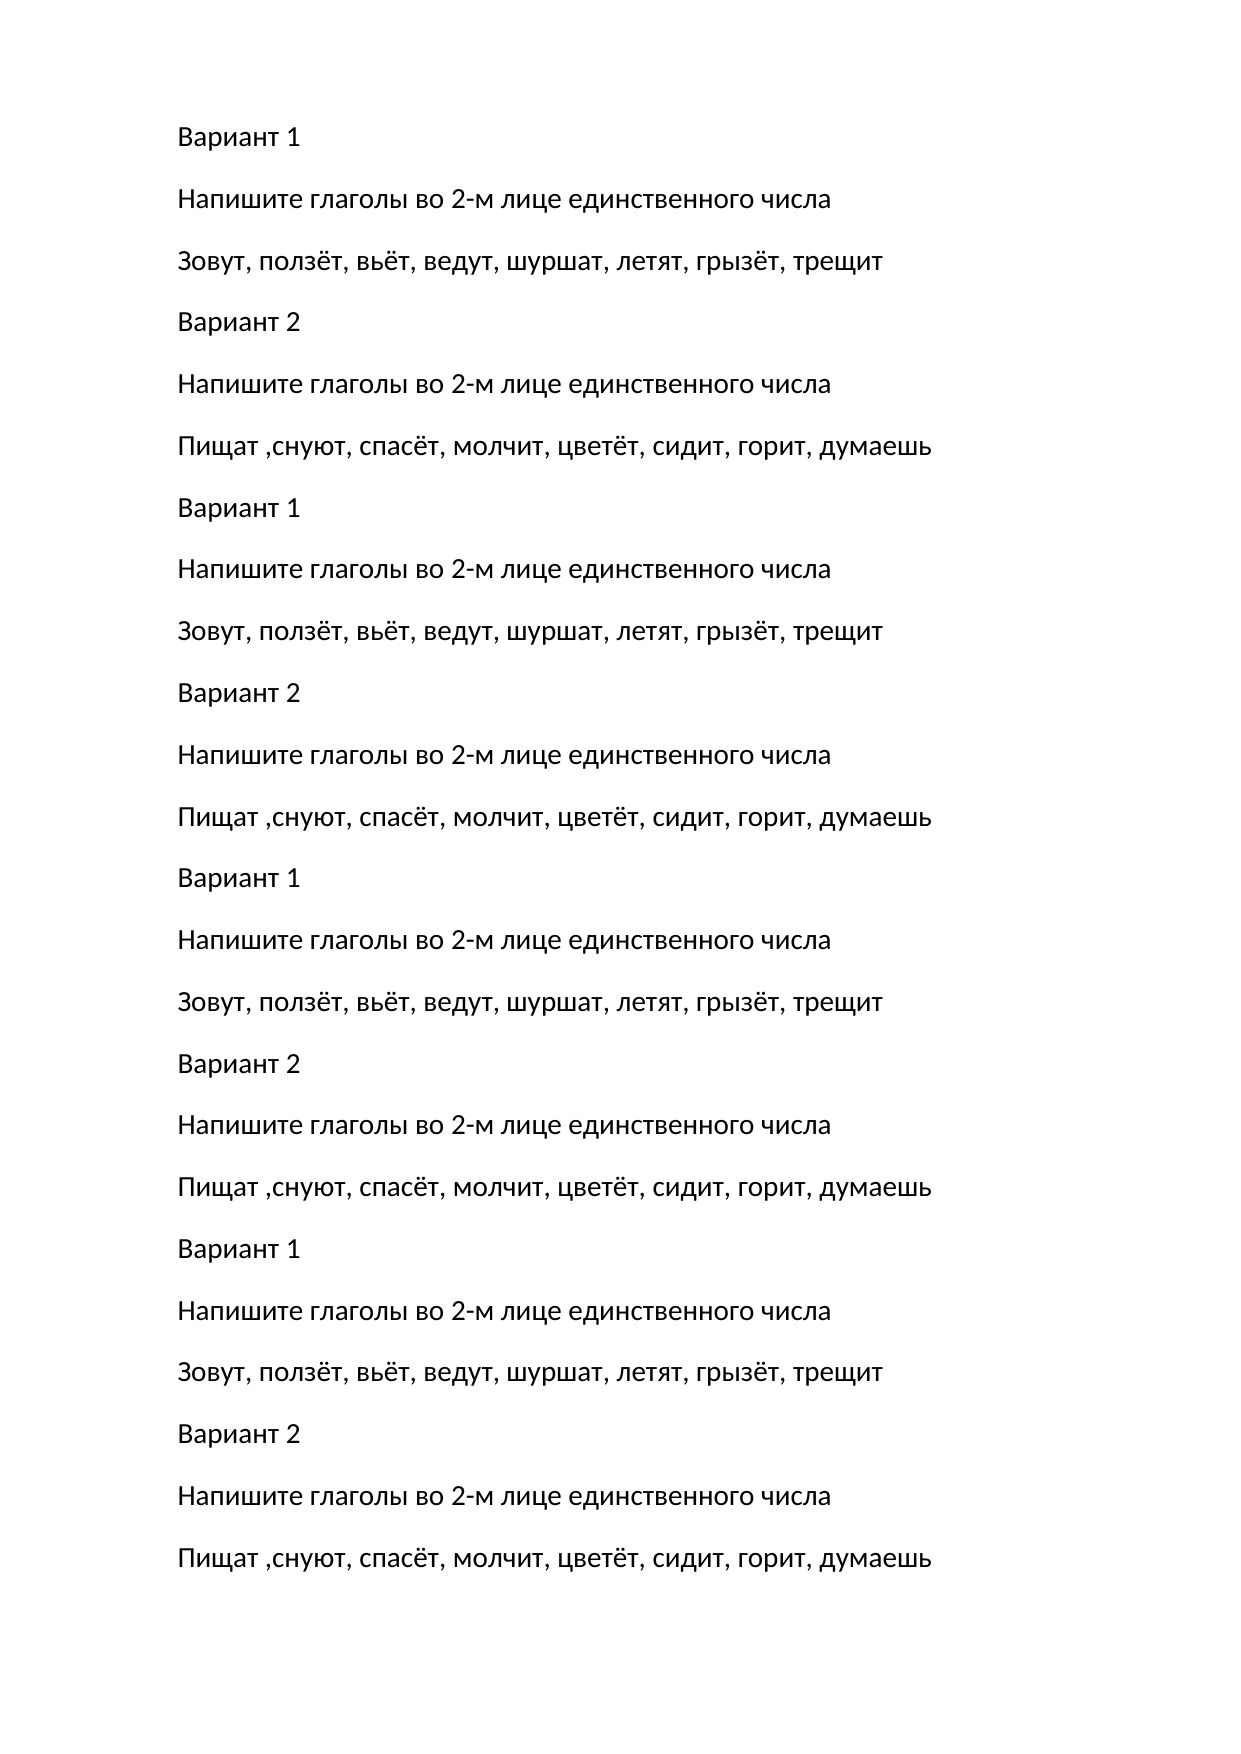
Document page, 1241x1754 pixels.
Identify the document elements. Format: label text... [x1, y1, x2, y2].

text Напишите глаголы во 2-м лице единственного числа [177, 180, 1152, 216]
text Напишите глаголы во 2-м лице единственного числа [177, 365, 1152, 401]
text Пищат ,снуют, спасёт, молчит, цветёт, сидит, горит, думаешь [177, 1168, 1152, 1204]
text Пищат ,снуют, спасёт, молчит, цветёт, сидит, горит, думаешь [177, 1539, 1152, 1574]
text Напишите глаголы во 2-м лице единственного числа [177, 1292, 1152, 1327]
text Напишите глаголы во 2-м лице единственного числа [177, 551, 1152, 586]
text Зовут, ползёт, вьёт, ведут, шуршат, летят, грызёт, трещит [177, 983, 1152, 1018]
text Вариант 2 [177, 1045, 1152, 1080]
text Пищат ,снуют, спасёт, молчит, цветёт, сидит, горит, думаешь [177, 798, 1152, 833]
text Вариант 1 [177, 118, 1152, 154]
text Вариант 1 [177, 1230, 1152, 1266]
text Напишите глаголы во 2-м лице единственного числа [177, 1477, 1152, 1513]
text Вариант 2 [177, 1415, 1152, 1451]
text Зовут, ползёт, вьёт, ведут, шуршат, летят, грызёт, трещит [177, 612, 1152, 648]
text Зовут, ползёт, вьёт, ведут, шуршат, летят, грызёт, трещит [177, 1353, 1152, 1389]
text Напишите глаголы во 2-м лице единственного числа [177, 736, 1152, 771]
text Вариант 1 [177, 489, 1152, 524]
text Напишите глаголы во 2-м лице единственного числа [177, 1106, 1152, 1142]
text Напишите глаголы во 2-м лице единственного числа [177, 921, 1152, 957]
text Зовут, ползёт, вьёт, ведут, шуршат, летят, грызёт, трещит [177, 242, 1152, 277]
text Вариант 2 [177, 303, 1152, 339]
text Вариант 1 [177, 859, 1152, 895]
text Вариант 2 [177, 674, 1152, 710]
text Пищат ,снуют, спасёт, молчит, цветёт, сидит, горит, думаешь [177, 427, 1152, 463]
